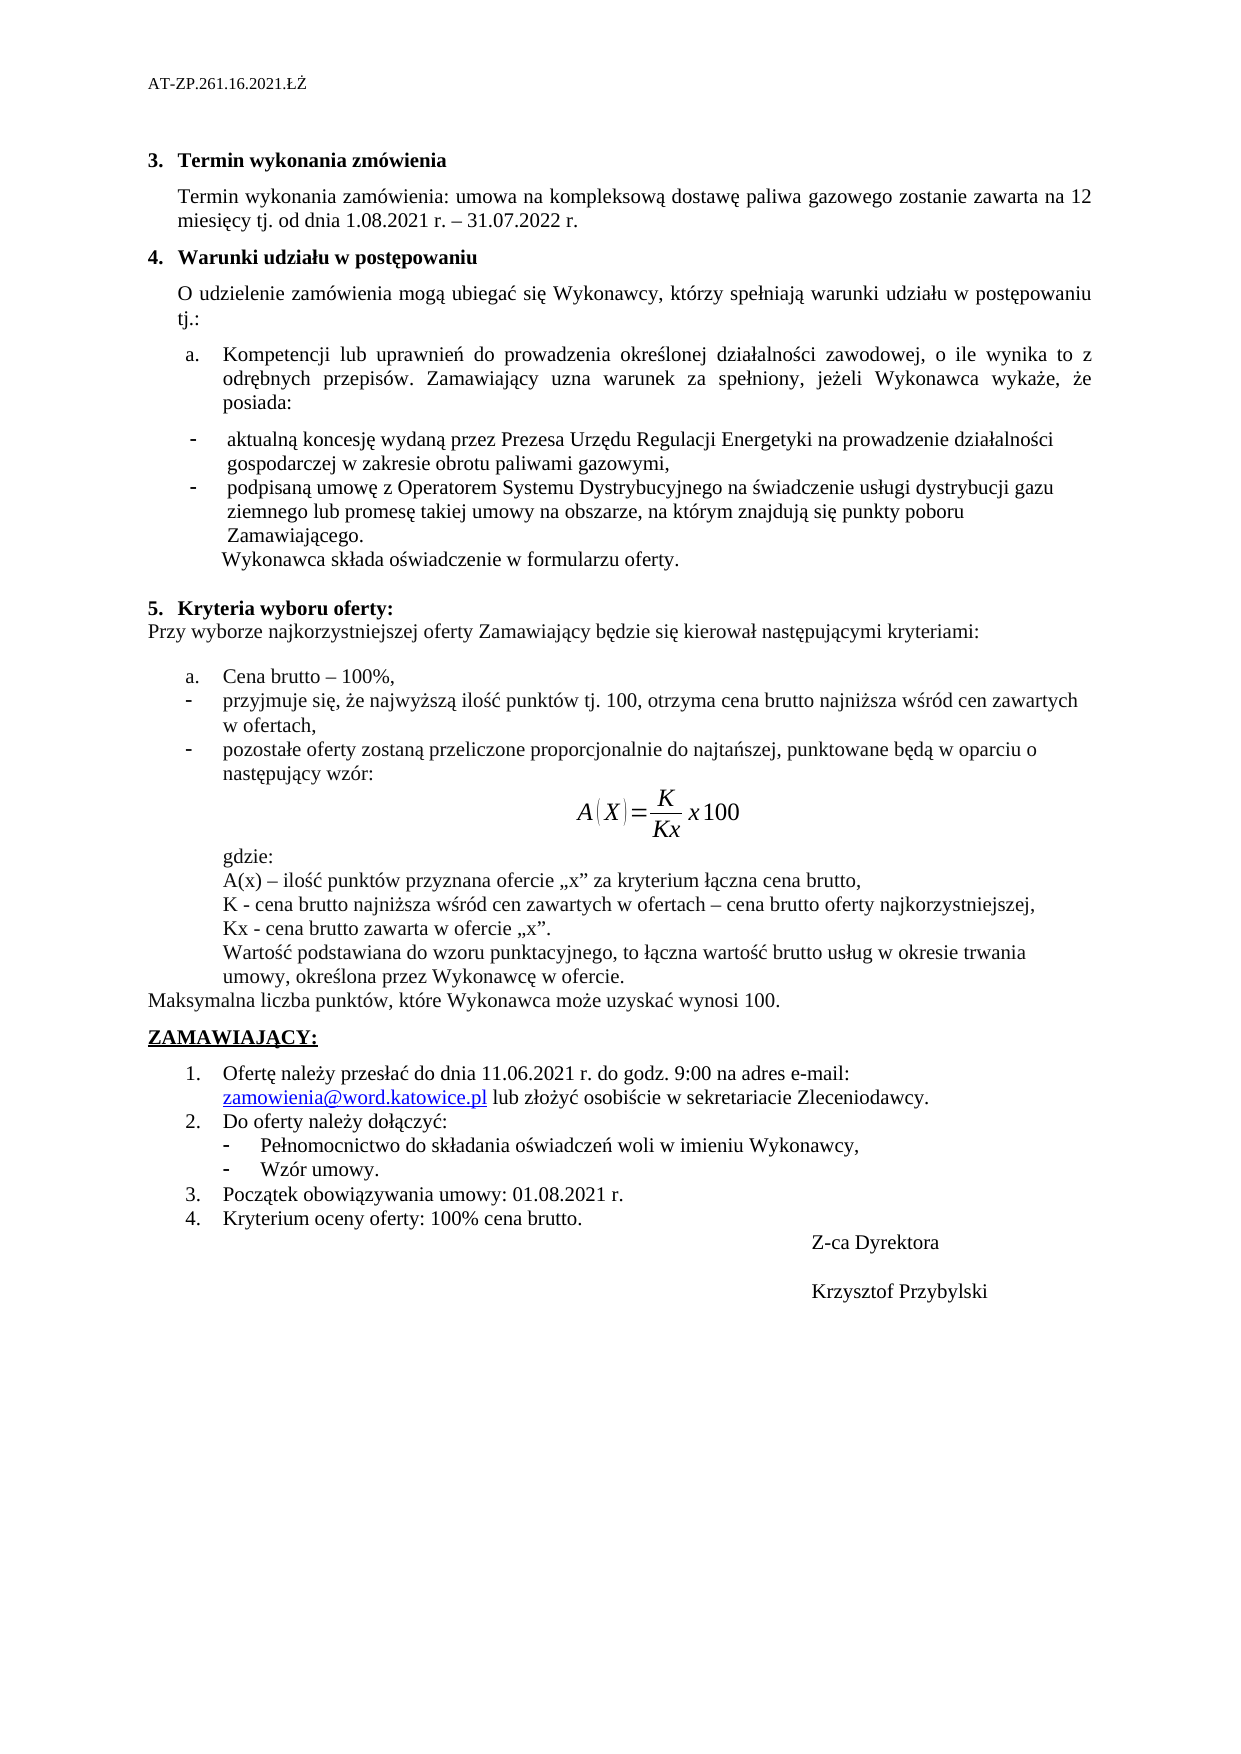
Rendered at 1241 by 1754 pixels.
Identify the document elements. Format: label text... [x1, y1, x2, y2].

list Termin wykonania zmówienia [148, 148, 1093, 172]
text Przy wyborze najkorzystniejszej oferty Zamawiający będzie się kierował następującymi kryteriami: [148, 619, 1093, 643]
list Wzór umowy. [223, 1157, 1093, 1181]
list Cena brutto – 100%, [185, 664, 1093, 688]
text ZAMAWIAJĄCY: [148, 1024, 1093, 1049]
list O udzielenie zamówienia mogą ubiegać się Wykonawcy, którzy spełniają warunki udziału w postępowaniu tj.: [177, 281, 1093, 329]
list Wartość podstawiana do wzoru punktacyjnego, to łączna wartość brutto usług w okresie trwania umowy, określona przez Wykonawcę w ofercie. [223, 940, 1093, 988]
list Początek obowiązywania umowy: 01.08.2021 r. [185, 1181, 1093, 1206]
text Wykonawca składa oświadczenie w formularzu oferty. [148, 547, 1093, 571]
list Termin wykonania zamówienia: umowa na kompleksową dostawę paliwa gazowego zostanie zawarta na 12 miesięcy tj. od dnia 1.08.2021 r. – 31.07.2022 r. [177, 184, 1093, 232]
list Warunki udziału w postępowaniu [148, 245, 1093, 269]
list Pełnomocnictwo do składania oświadczeń woli w imieniu Wykonawcy, [223, 1133, 1093, 1157]
text Maksymalna liczba punktów, które Wykonawca może uzyskać wynosi 100. [148, 988, 1093, 1012]
list przyjmuje się, że najwyższą ilość punktów tj. 100, otrzyma cena brutto najniższa wśród cen zawartych w ofertach, [185, 688, 1093, 737]
list gdzie: [223, 844, 1093, 868]
list Krzysztof Przybylski [738, 1279, 1093, 1303]
list Kryterium oceny oferty: 100% cena brutto. [185, 1206, 1093, 1229]
list pozostałe oferty zostaną przeliczone proporcjonalnie do najtańszej, punktowane będą w oparciu o następujący wzór: [185, 737, 1093, 785]
list Kx - cena brutto zawarta w ofercie „x”. [223, 916, 1093, 940]
list aktualną koncesję wydaną przez Prezesa Urzędu Regulacji Energetyki na prowadzenie działalności gospodarczej w zakresie obrotu paliwami gazowymi, [189, 427, 1093, 475]
list K - cena brutto najniższa wśród cen zawartych w ofertach – cena brutto oferty najkorzystniejszej, [223, 892, 1093, 916]
list A(x) – ilość punktów przyznana ofercie „x” za kryterium łączna cena brutto, [223, 868, 1093, 892]
list podpisaną umowę z Operatorem Systemu Dystrybucyjnego na świadczenie usługi dystrybucji gazu ziemnego lub promesę takiej umowy na obszarze, na którym znajdują się punkty poboru Zamawiającego. [189, 475, 1093, 547]
list Kompetencji lub uprawnień do prowadzenia określonej działalności zawodowej, o ile wynika to z odrębnych przepisów. Zamawiający uzna warunek za spełniony, jeżeli Wykonawca wykaże, że posiada: [185, 342, 1093, 414]
list Ofertę należy przesłać do dnia 11.06.2021 r. do godz. 9:00 na adres e-mail: zamowienia@word.katowice.pl lub złożyć osobiście w sekretariacie Zleceniodawcy. [185, 1061, 1093, 1109]
list Z-ca Dyrektora [738, 1229, 1093, 1254]
list Kryteria wyboru oferty: [148, 595, 1093, 619]
list Do oferty należy dołączyć: [185, 1109, 1093, 1133]
